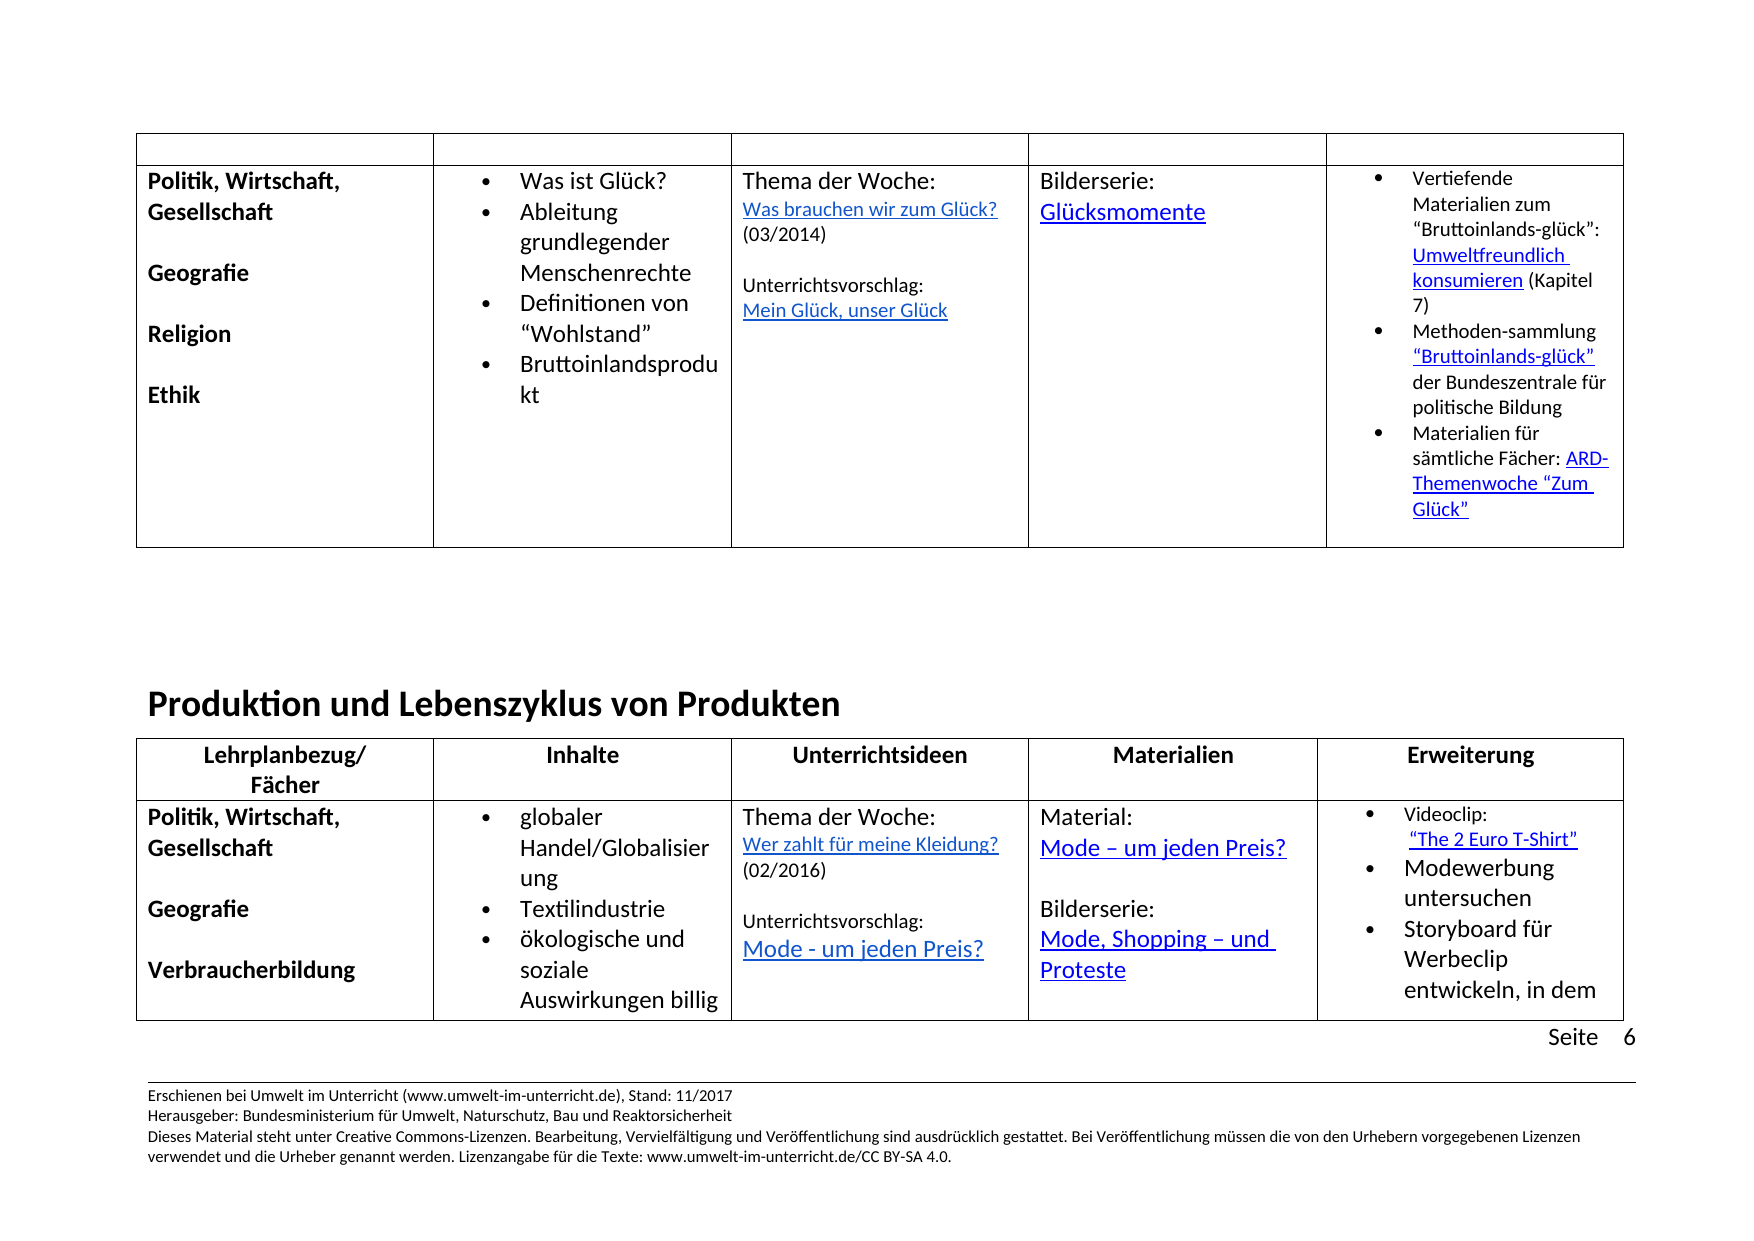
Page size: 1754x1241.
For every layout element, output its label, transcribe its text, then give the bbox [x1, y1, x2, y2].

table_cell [434, 134, 731, 164]
table_header Erweiterung [1318, 739, 1623, 800]
table_header Materialien [1029, 739, 1317, 800]
table_cell Bilderserie: Glücksmomente [1029, 166, 1326, 547]
table_cell Was ist Glück? Ableitung grundlegender Menschenrechte Definitionen von “Wohlstand” Bruttoinlandsprodukt [434, 166, 731, 547]
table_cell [137, 801, 433, 1020]
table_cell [732, 134, 1028, 164]
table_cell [434, 801, 731, 1020]
table_cell Thema der Woche: Was brauchen wir zum Glück? (03/2014) Unterrichtsvorschlag: Mein Glück, unser Glück [732, 166, 1028, 547]
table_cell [1029, 134, 1326, 164]
subtitle Produktion und Lebenszyklus von Produkten [148, 680, 1636, 726]
table_cell Vertiefende Materialien zum “Bruttoinlands-glück”: Umweltfreundlich konsumieren (Kapitel 7) Methoden-sammlung “Bruttoinlands-glück” der Bundeszentrale für politische Bildung Materialien für sämtliche Fächer: ARD-Themenwoche “Zum Glück” [1327, 166, 1623, 547]
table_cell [1029, 801, 1317, 1020]
table_cell Politik, Wirtschaft, Gesellschaft Geografie Religion Ethik [137, 166, 433, 547]
table_header Inhalte [434, 739, 731, 800]
table_header Unterrichtsideen [732, 739, 1028, 800]
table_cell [137, 134, 433, 164]
table_header Lehrplanbezug/ Fächer [137, 739, 433, 800]
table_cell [1318, 801, 1623, 1020]
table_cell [732, 801, 1028, 1020]
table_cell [1327, 134, 1623, 164]
